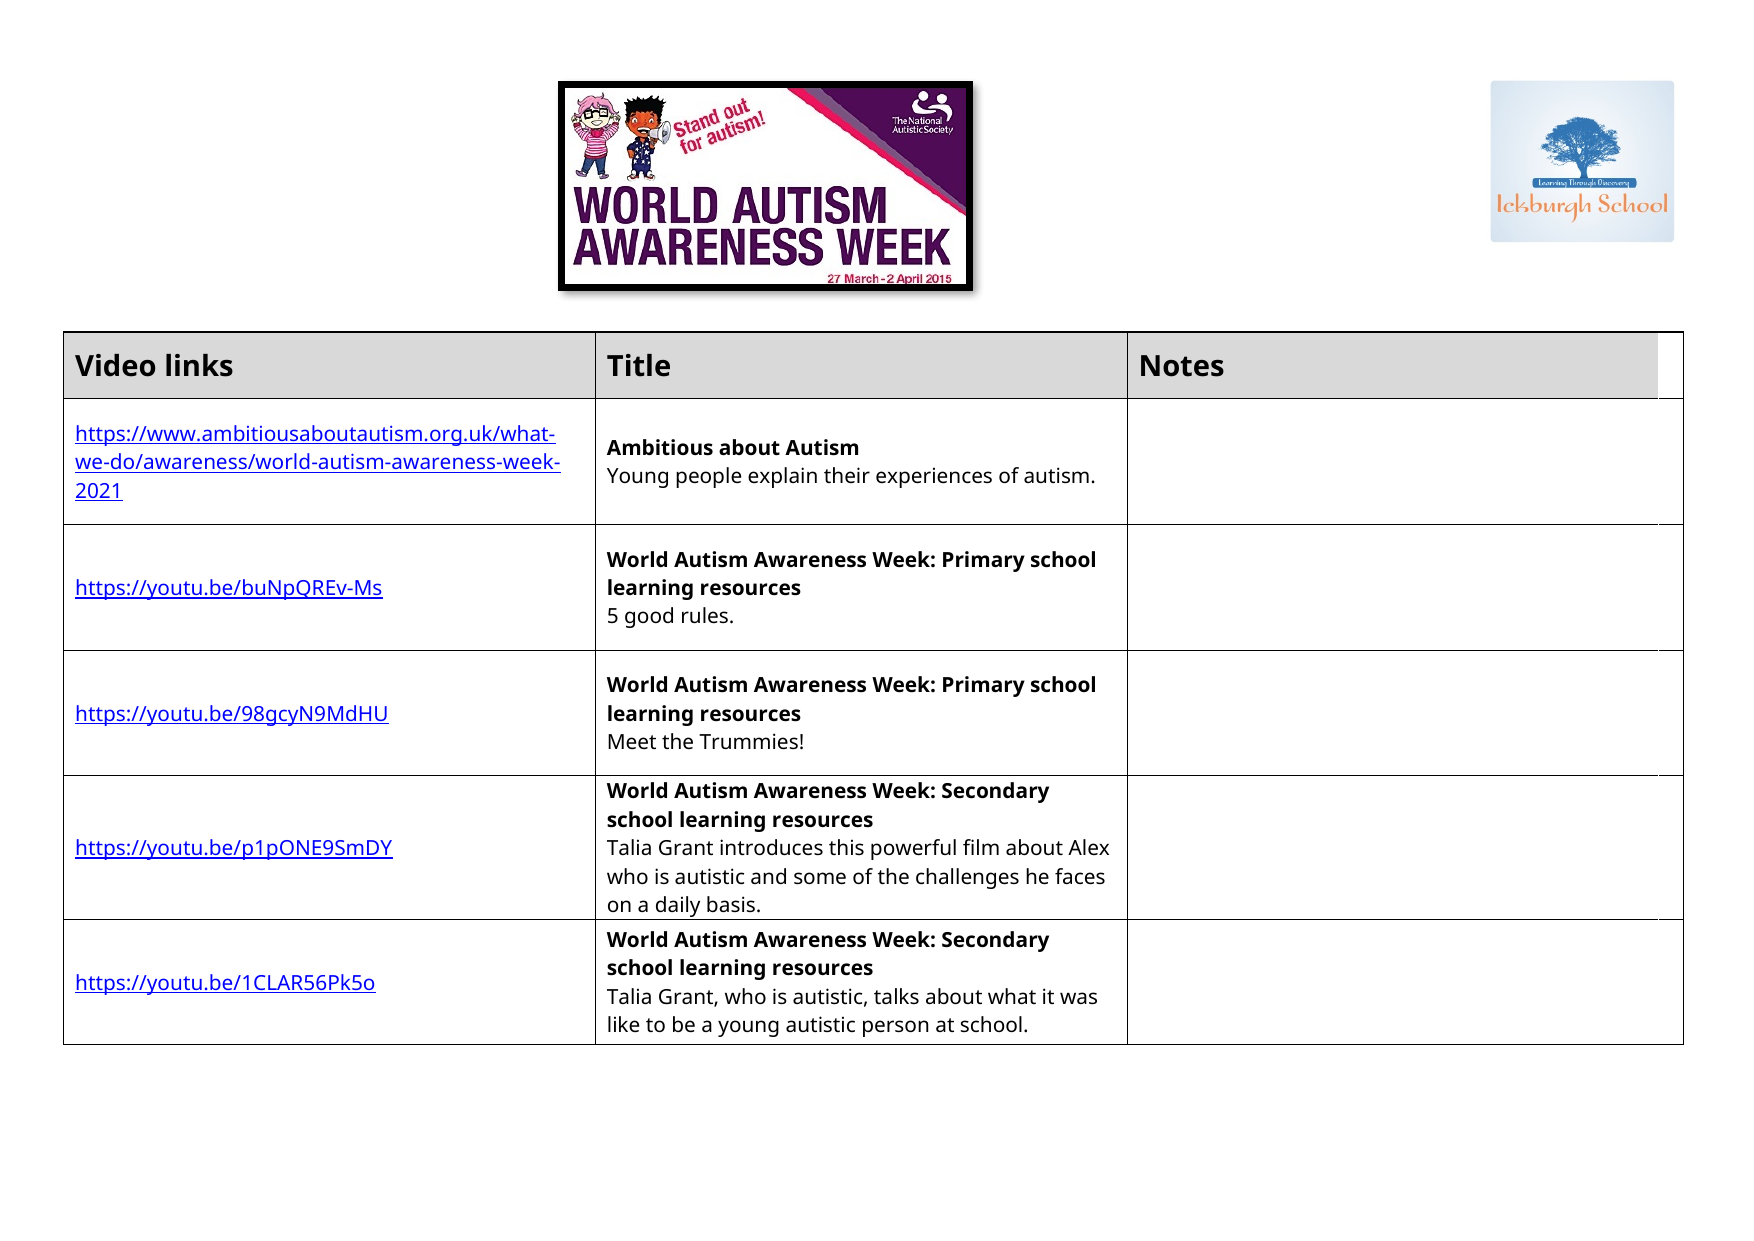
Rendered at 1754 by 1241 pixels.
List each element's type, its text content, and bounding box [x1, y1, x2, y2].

table_cell https://youtu.be/98gcyN9MdHU [64, 651, 595, 775]
table_cell World Autism Awareness Week: Secondary school learning resources Talia Grant, who is autistic, talks about what it was like to be a young autistic person at school. [596, 920, 1127, 1044]
table_cell [1128, 651, 1658, 775]
table_cell World Autism Awareness Week: Primary school learning resources Meet the Trummies! [596, 651, 1127, 775]
table_header [1659, 333, 1683, 398]
picture [1485, 75, 1679, 249]
table_cell World Autism Awareness Week: Secondary school learning resources Talia Grant introduces this powerful film about Alex who is autistic and some of the challenges he faces on a daily basis. [596, 776, 1127, 919]
table_cell [1128, 525, 1658, 650]
picture [565, 88, 966, 284]
table_cell [1659, 525, 1683, 650]
table_header Notes [1128, 333, 1658, 398]
table_cell [1659, 399, 1683, 524]
table_cell https://youtu.be/p1pONE9SmDY [64, 776, 595, 919]
table_cell [1128, 399, 1658, 524]
table_cell [1128, 776, 1658, 919]
table_cell [1659, 776, 1683, 919]
table_header Video links [64, 333, 595, 398]
table_cell [1659, 920, 1683, 1044]
table_cell [1659, 651, 1683, 775]
table_header Title [596, 333, 1127, 398]
table_cell https://youtu.be/buNpQREv-Ms [64, 525, 595, 650]
table_cell World Autism Awareness Week: Primary school learning resources 5 good rules. [596, 525, 1127, 650]
table_cell [1128, 920, 1658, 1044]
table_cell https://www.ambitiousaboutautism.org.uk/what-we-do/awareness/world-autism-awareness-week-2021 [64, 399, 595, 524]
table_cell Ambitious about Autism Young people explain their experiences of autism. [596, 399, 1127, 524]
table_cell https://youtu.be/1CLAR56Pk5o [64, 920, 595, 1044]
